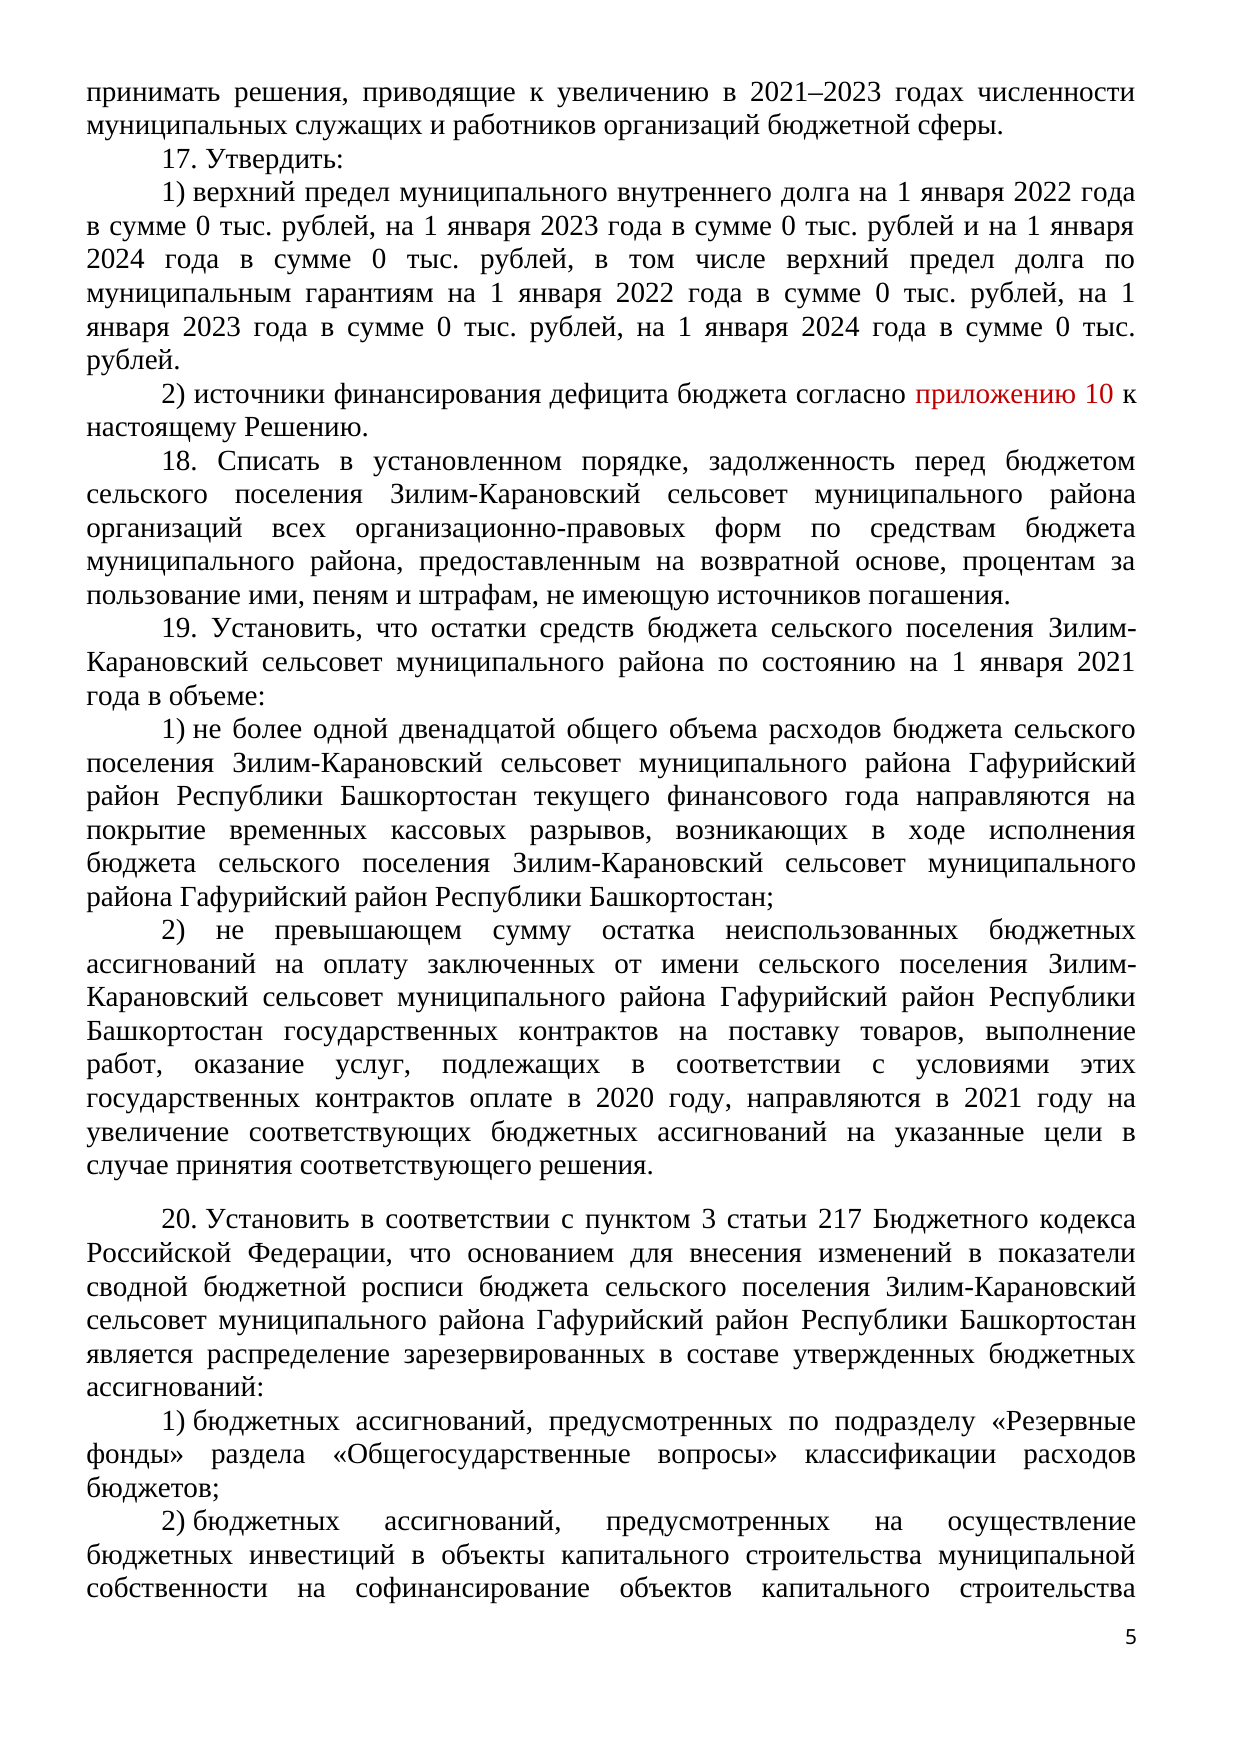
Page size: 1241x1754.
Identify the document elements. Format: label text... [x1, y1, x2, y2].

text 20. Установить в соответствии с пунктом 3 статьи 217 Бюджетного кодекса Российской Федерации, что основанием для внесения изменений в показатели сводной бюджетной росписи бюджета сельского поселения Зилим-Карановский сельсовет муниципального района Гафурийский район Республики Башкортостан является распределение зарезервированных в составе утвержденных бюджетных ассигнований: [86, 1202, 1137, 1403]
title 19. Установить, что остатки средств бюджета сельского поселения Зилим-Карановский сельсовет муниципального района по состоянию на 1 января 2021 года в объеме: [86, 611, 1137, 711]
title 17. Утвердить: [86, 141, 1137, 174]
title 1) верхний предел муниципального внутреннего долга на 1 января 2022 года в сумме 0 тыс. рублей, на 1 января 2023 года в сумме 0 тыс. рублей и на 1 января 2024 года в сумме 0 тыс. рублей, в том числе верхний предел долга по муниципальным гарантиям на 1 января 2022 года в сумме 0 тыс. рублей, на 1 января 2023 года в сумме 0 тыс. рублей, на 1 января 2024 года в сумме 0 тыс. рублей. [86, 174, 1137, 376]
text 1) бюджетных ассигнований, предусмотренных по подразделу «Резервные фонды» раздела «Общегосударственные вопросы» классификации расходов бюджетов; [86, 1403, 1137, 1503]
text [86, 1503, 1137, 1604]
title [86, 74, 1137, 141]
title 1) не более одной двенадцатой общего объема расходов бюджета сельского поселения Зилим-Карановский сельсовет муниципального района Гафурийский район Республики Башкортостан текущего финансового года направляются на покрытие временных кассовых разрывов, возникающих в ходе исполнения бюджета сельского поселения Зилим-Карановский сельсовет муниципального района Гафурийский район Республики Башкортостан; [86, 711, 1137, 912]
title 18. Списать в установленном порядке, задолженность перед бюджетом сельского поселения Зилим-Карановский сельсовет муниципального района организаций всех организационно-правовых форм по средствам бюджета муниципального района, предоставленным на возвратной основе, процентам за пользование ими, пеням и штрафам, не имеющую источников погашения. [86, 443, 1137, 611]
title 2) источники финансирования дефицита бюджета согласно приложению 10 к настоящему Решению. [86, 376, 1137, 443]
title 2) не превышающем сумму остатка неиспользованных бюджетных ассигнований на оплату заключенных от имени сельского поселения Зилим-Карановский сельсовет муниципального района Гафурийский район Республики Башкортостан государственных контрактов на поставку товаров, выполнение работ, оказание услуг, подлежащих в соответствии с условиями этих государственных контрактов оплате в 2020 году, направляются в 2021 году на увеличение соответствующих бюджетных ассигнований на указанные цели в случае принятия соответствующего решения. [86, 912, 1137, 1181]
